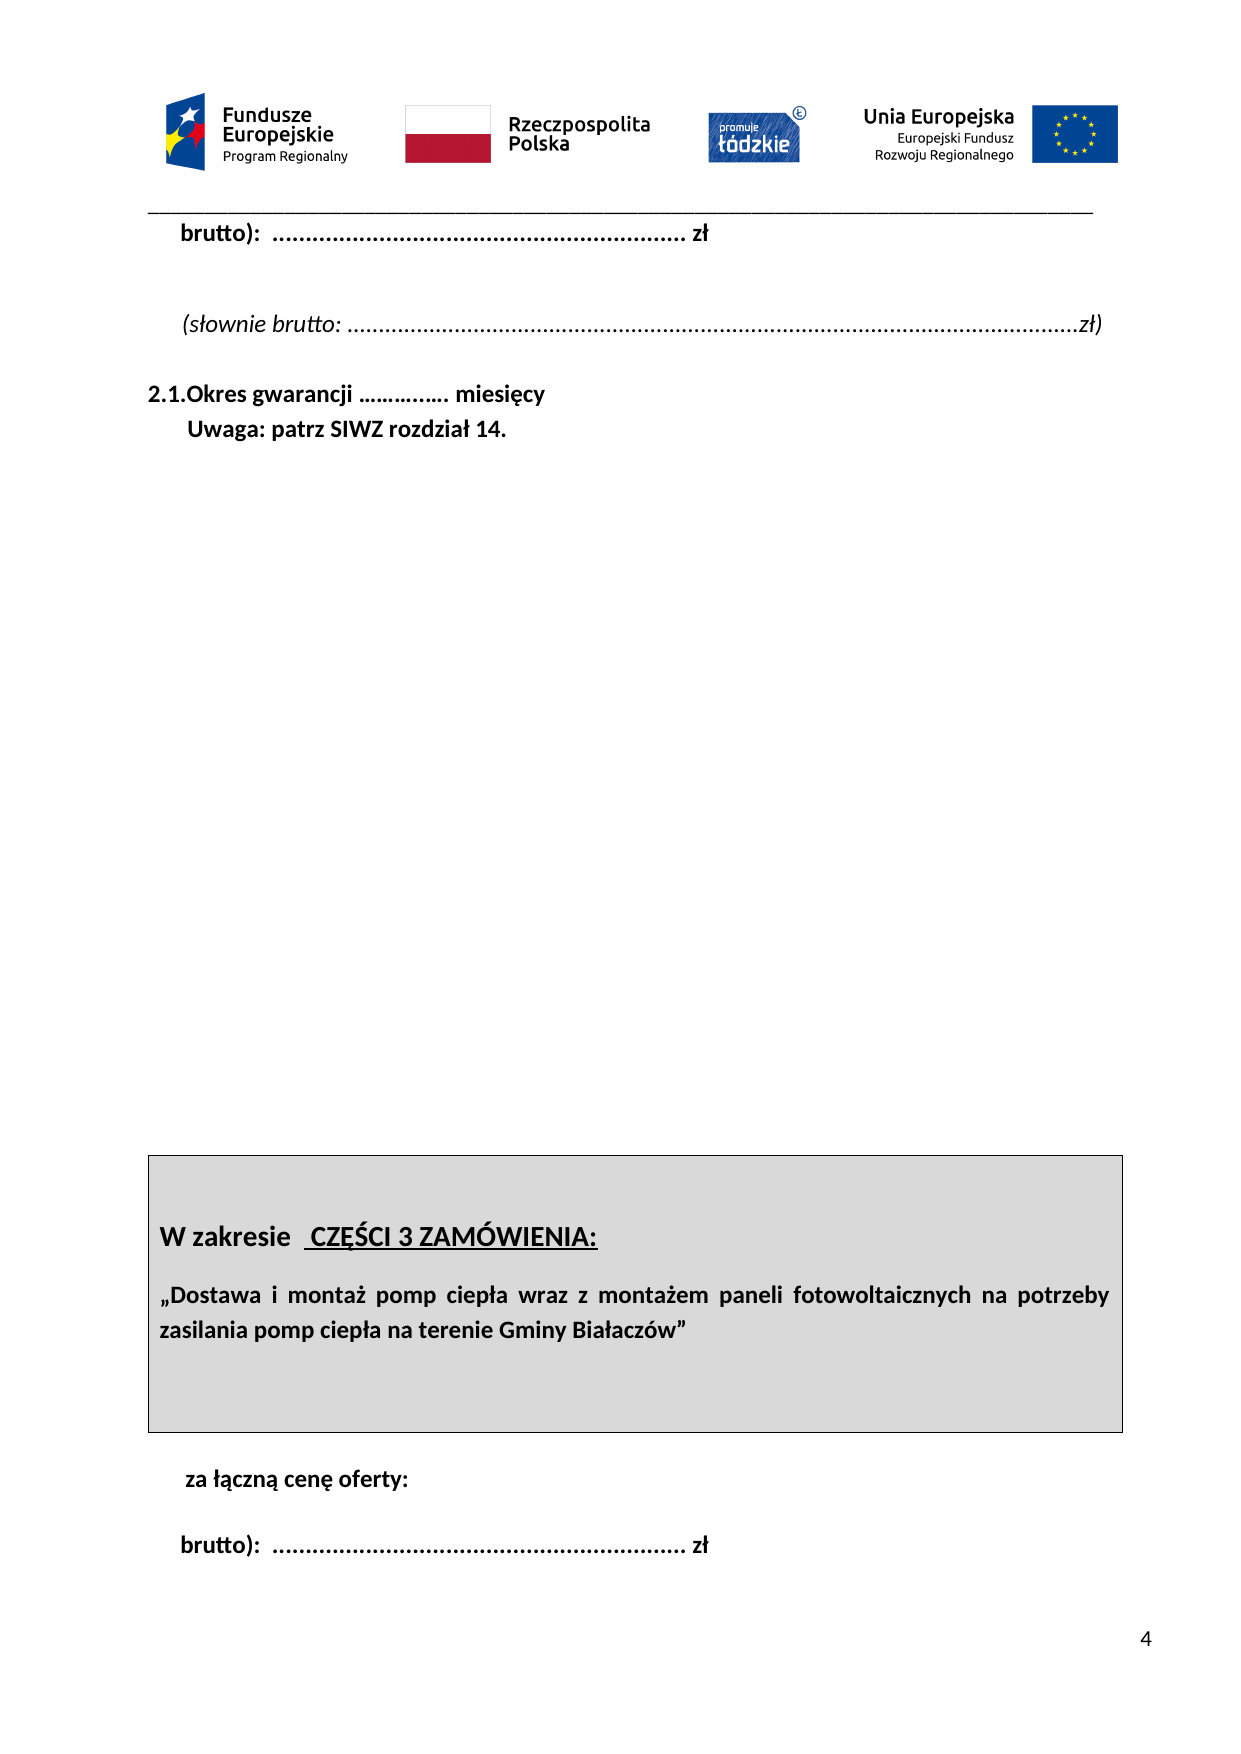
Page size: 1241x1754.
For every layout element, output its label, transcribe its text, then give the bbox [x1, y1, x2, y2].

list 2.1.Okres gwarancji ………..…. miesięcy [148, 378, 1196, 409]
list Uwaga: patrz SIWZ rozdział 14. [148, 413, 1196, 444]
list brutto): .............................................................. zł [180, 217, 1152, 248]
text (słownie brutto: ....................................................................................................................zł) [148, 308, 1196, 339]
table_header W zakresie CZĘŚCI 3 ZAMÓWIENIA: „Dostawa i montaż pomp ciepła wraz z montażem paneli fotowoltaicznych na potrzeby zasilania pomp ciepła na terenie Gminy Białaczów” [149, 1156, 1122, 1432]
list za łączną cenę oferty: [185, 1463, 1152, 1494]
picture [147, 73, 1137, 190]
list brutto): .............................................................. zł [180, 1529, 1152, 1559]
